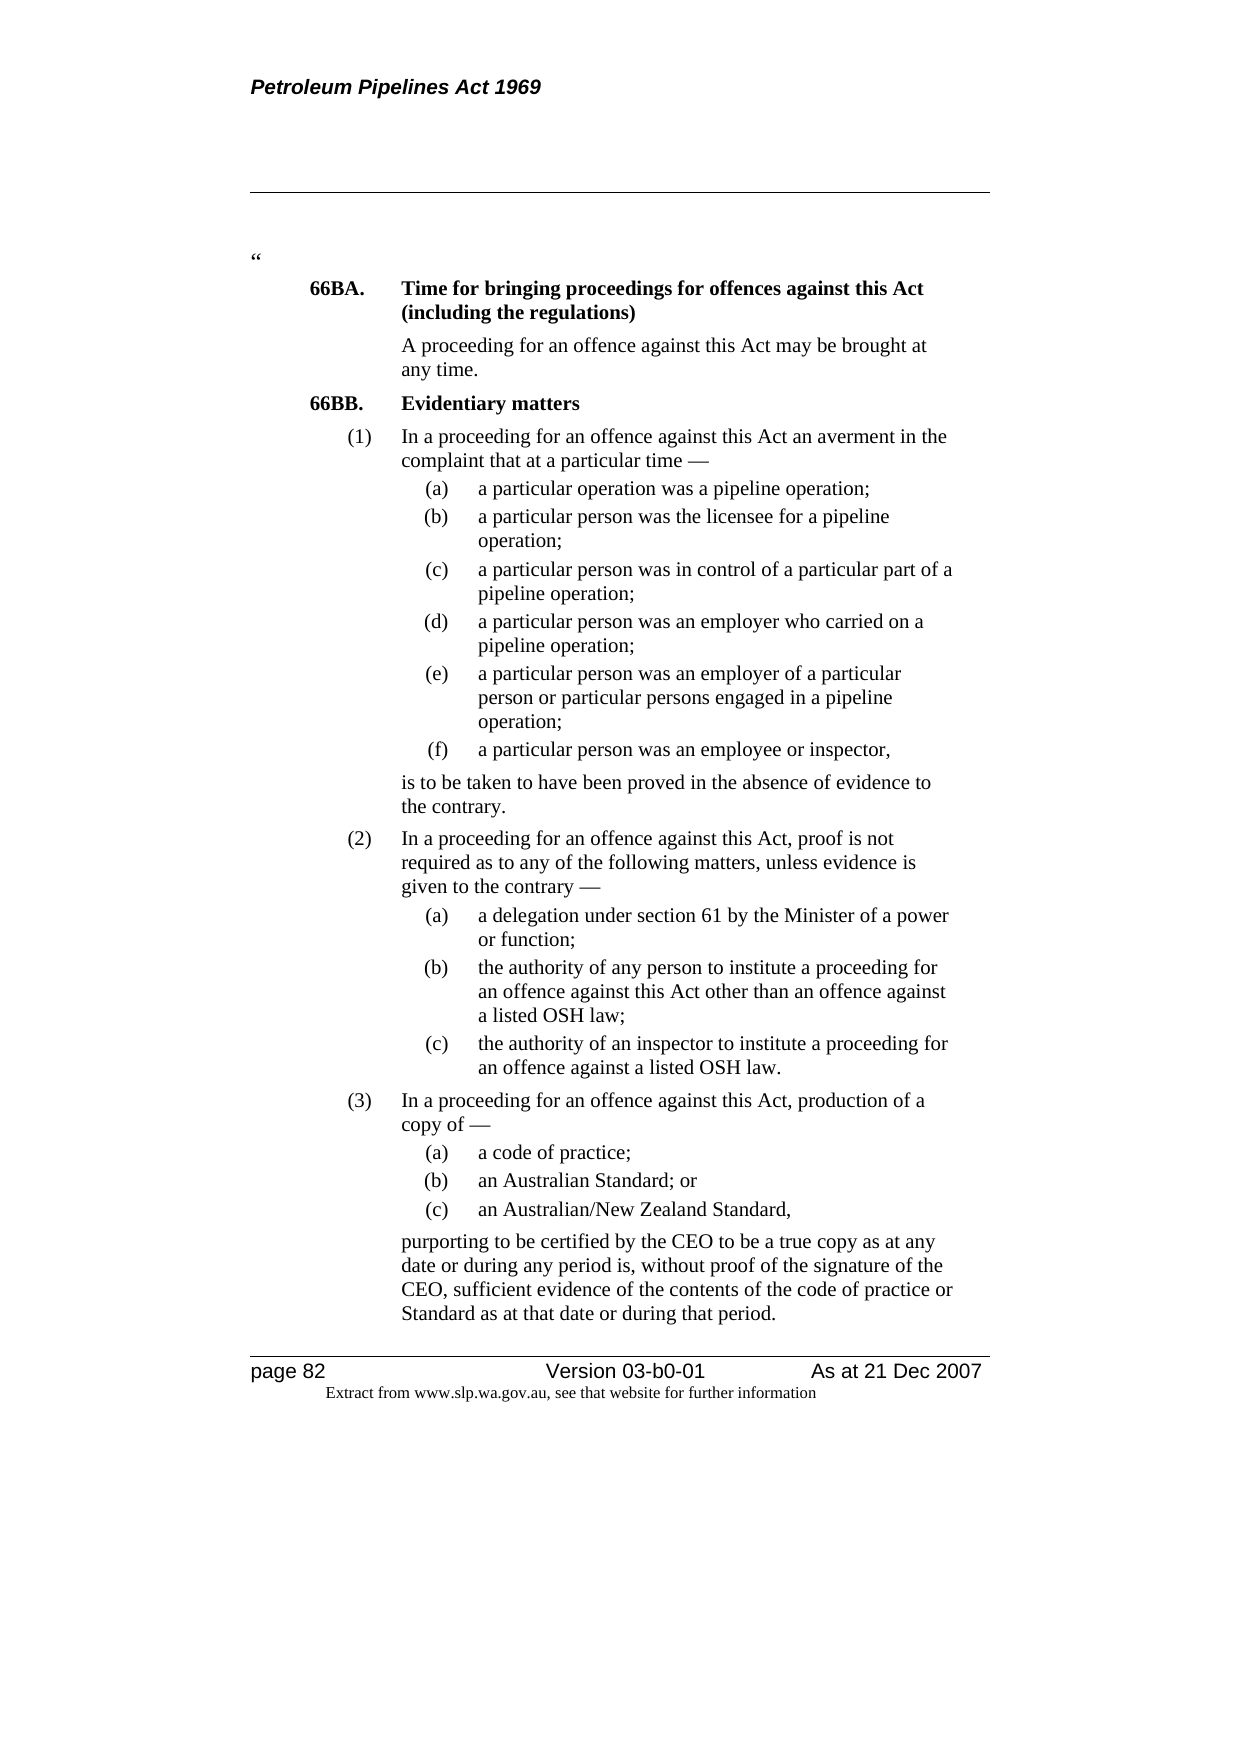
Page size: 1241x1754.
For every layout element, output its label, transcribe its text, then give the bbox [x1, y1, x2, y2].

text (f) a particular person was an employee or inspector, [389, 737, 960, 761]
text (1) In a proceeding for an offence against this Act an averment in the complaint that at a particular time — [312, 424, 960, 472]
text (3) In a proceeding for an offence against this Act, production of a copy of — [312, 1088, 960, 1136]
text (d) a particular person was an employer who carried on a pipeline operation; [389, 609, 960, 657]
text (c) an Australian/New Zealand Standard, [389, 1196, 960, 1221]
subtitle 66BA. Time for bringing proceedings for offences against this Act (including the regulations) [309, 276, 960, 324]
text is to be taken to have been proved in the absence of evidence to the contrary. [312, 770, 960, 818]
text (b) the authority of any person to institute a proceeding for an offence against this Act other than an offence against a listed OSH law; [389, 955, 960, 1027]
text purporting to be certified by the CEO to be a true copy as at any date or during any period is, without proof of the signature of the CEO, sufficient evidence of the contents of the code of practice or Standard as at that date or during that period. [312, 1229, 960, 1325]
text (c) the authority of an inspector to institute a proceeding for an offence against a listed OSH law. [389, 1031, 960, 1079]
text (b) a particular person was the licensee for a pipeline operation; [389, 504, 960, 552]
text (a) a particular operation was a pipeline operation; [389, 476, 960, 500]
text (a) a code of practice; [389, 1140, 960, 1164]
text (c) a particular person was in control of a particular part of a pipeline operation; [389, 556, 960, 604]
text (e) a particular person was an employer of a particular person or particular persons engaged in a pipeline operation; [389, 661, 960, 733]
text (b) an Australian Standard; or [389, 1168, 960, 1192]
text (a) a delegation under section 61 by the Minister of a power or function; [389, 903, 960, 951]
text (2) In a proceeding for an offence against this Act, proof is not required as to any of the following matters, unless evidence is given to the contrary — [312, 826, 960, 898]
subtitle 66BB. Evidentiary matters [309, 391, 960, 415]
text A proceeding for an offence against this Act may be brought at any time. [312, 333, 960, 381]
text “ [250, 247, 990, 276]
